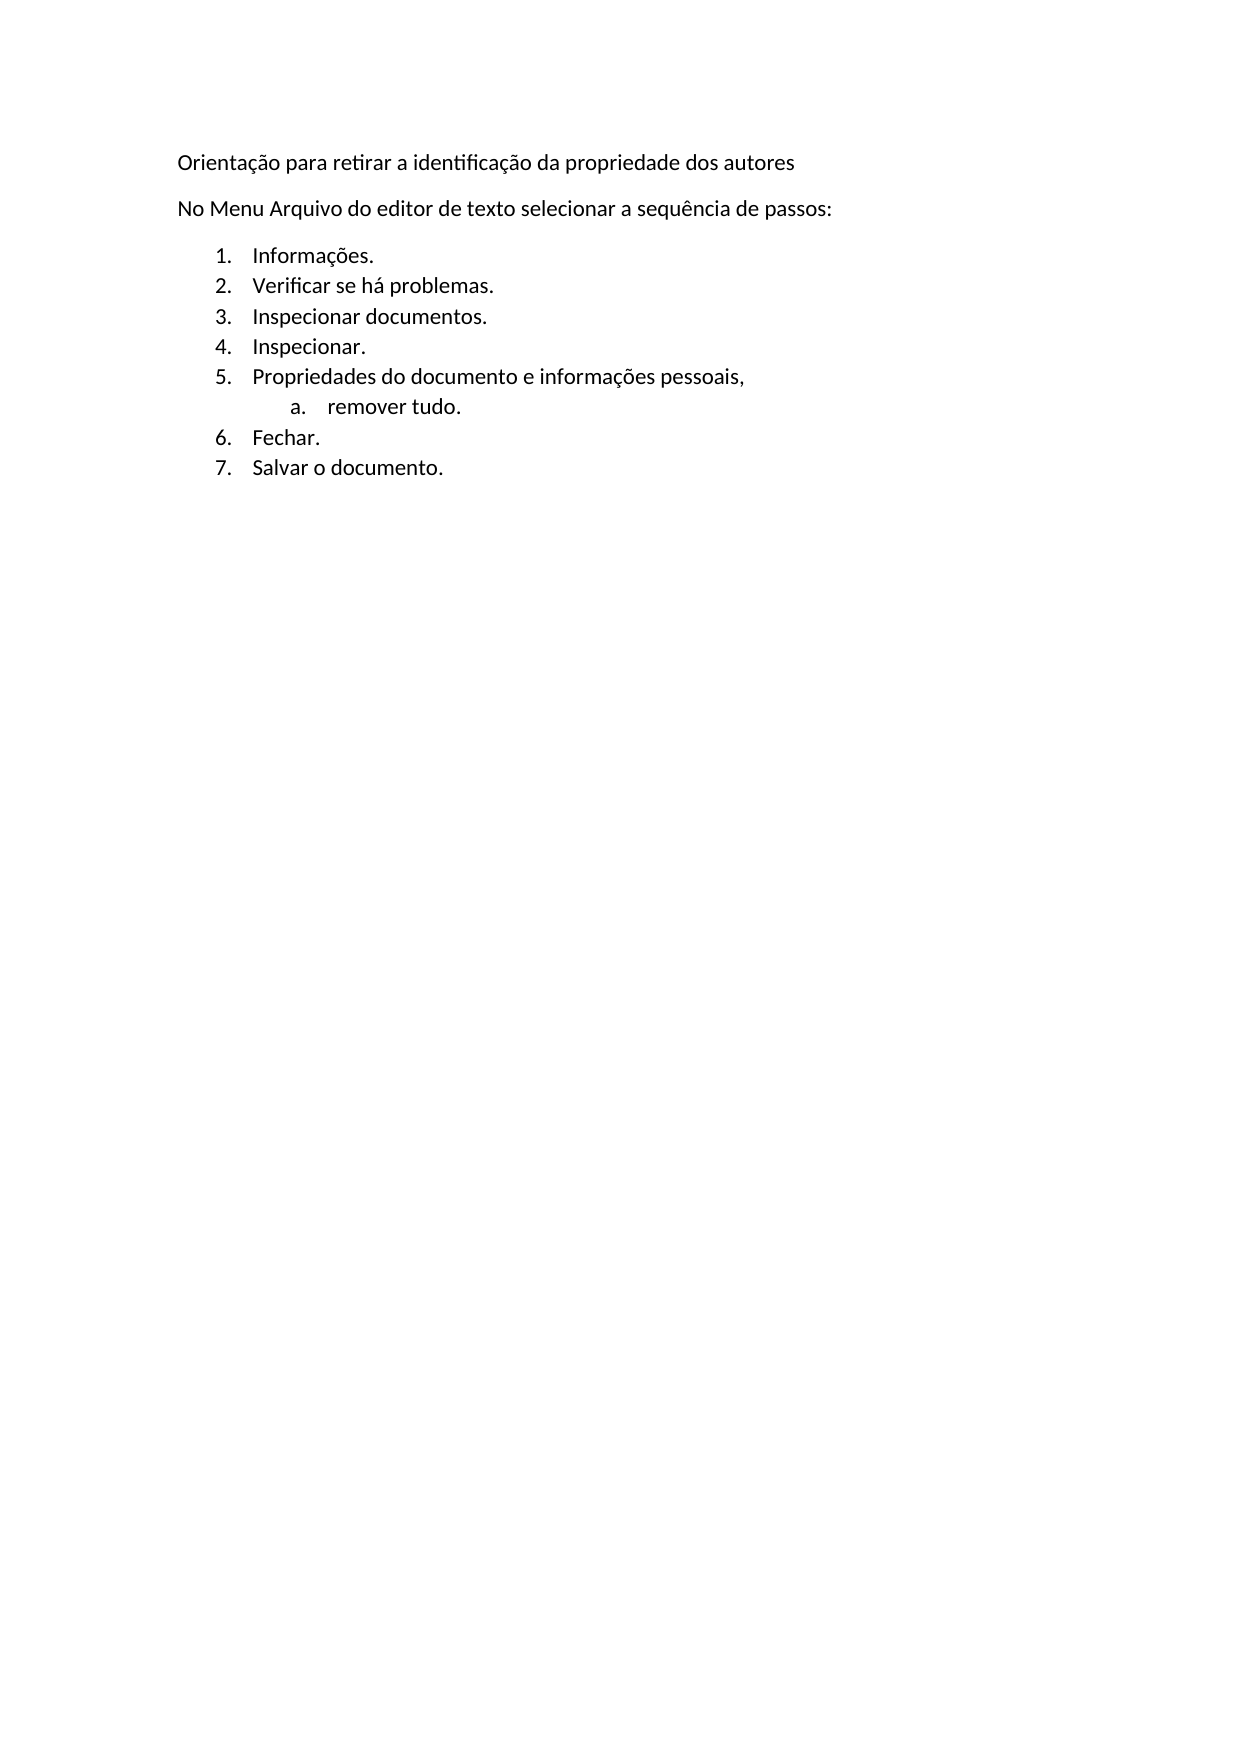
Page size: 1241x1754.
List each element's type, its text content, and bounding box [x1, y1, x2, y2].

list Fechar. [215, 423, 1063, 451]
text Orientação para retirar a identificação da propriedade dos autores [177, 148, 1063, 176]
list Inspecionar. [215, 332, 1063, 360]
list Informações. [215, 241, 1063, 269]
list Salvar o documento. [215, 453, 1063, 481]
text No Menu Arquivo do editor de texto selecionar a sequência de passos: [177, 194, 1063, 222]
list remover tudo. [290, 392, 1063, 420]
list Inspecionar documentos. [215, 302, 1063, 330]
list Verificar se há problemas. [215, 272, 1063, 299]
list Propriedades do documento e informações pessoais, [215, 362, 1063, 390]
